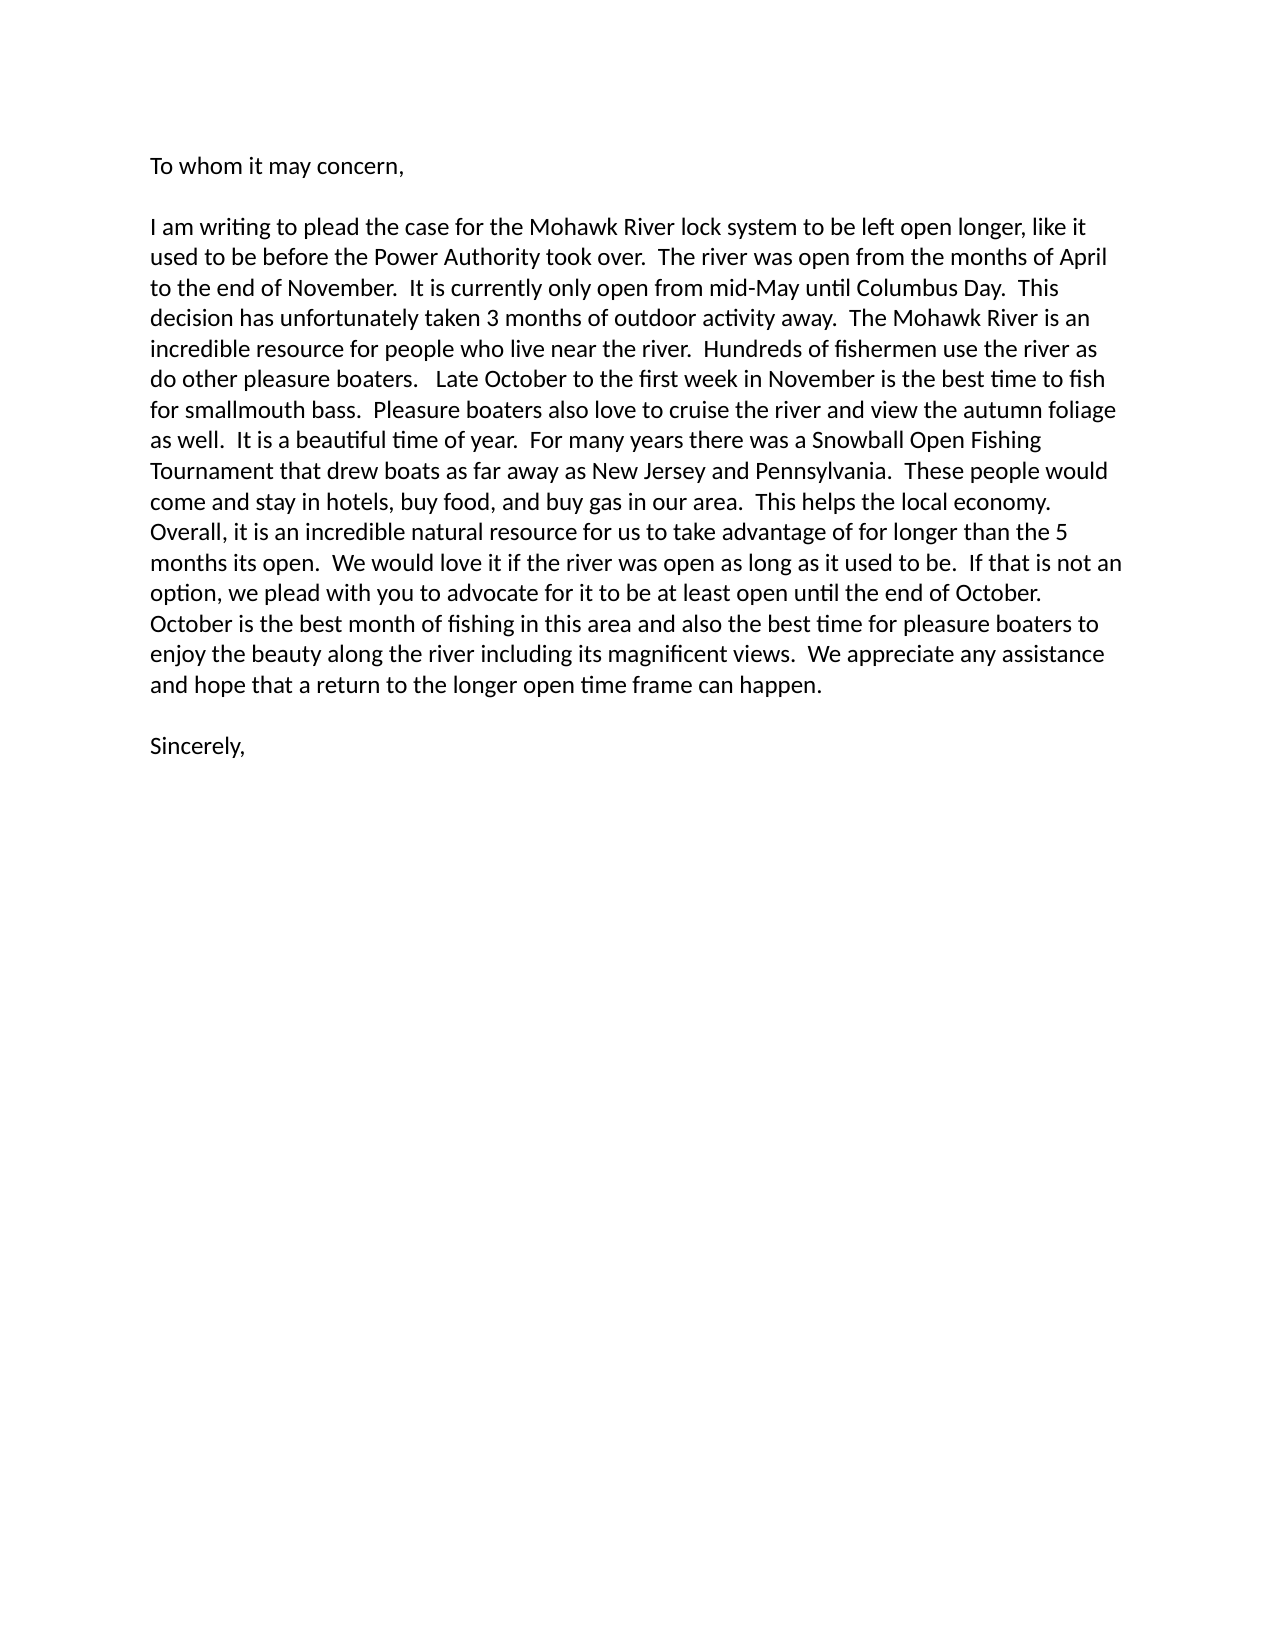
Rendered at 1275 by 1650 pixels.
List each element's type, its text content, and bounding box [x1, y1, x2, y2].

text I am writing to plead the case for the Mohawk River lock system to be left open longer, like it used to be before the Power Authority took over. The river was open from the months of April to the end of November. It is currently only open from mid-May until Columbus Day. This decision has unfortunately taken 3 months of outdoor activity away. The Mohawk River is an incredible resource for people who live near the river. Hundreds of fishermen use the river as do other pleasure boaters. Late October to the first week in November is the best time to fish for smallmouth bass. Pleasure boaters also love to cruise the river and view the autumn foliage as well. It is a beautiful time of year. For many years there was a Snowball Open Fishing Tournament that drew boats as far away as New Jersey and Pennsylvania. These people would come and stay in hotels, buy food, and buy gas in our area. This helps the local economy. Overall, it is an incredible natural resource for us to take advantage of for longer than the 5 months its open. We would love it if the river was open as long as it used to be. If that is not an option, we plead with you to advocate for it to be at least open until the end of October. October is the best month of fishing in this area and also the best time for pleasure boaters to enjoy the beauty along the river including its magnificent views. We appreciate any assistance and hope that a return to the longer open time frame can happen. [150, 211, 1125, 699]
text Sincerely, [150, 730, 1125, 760]
text To whom it may concern, [150, 150, 1125, 181]
